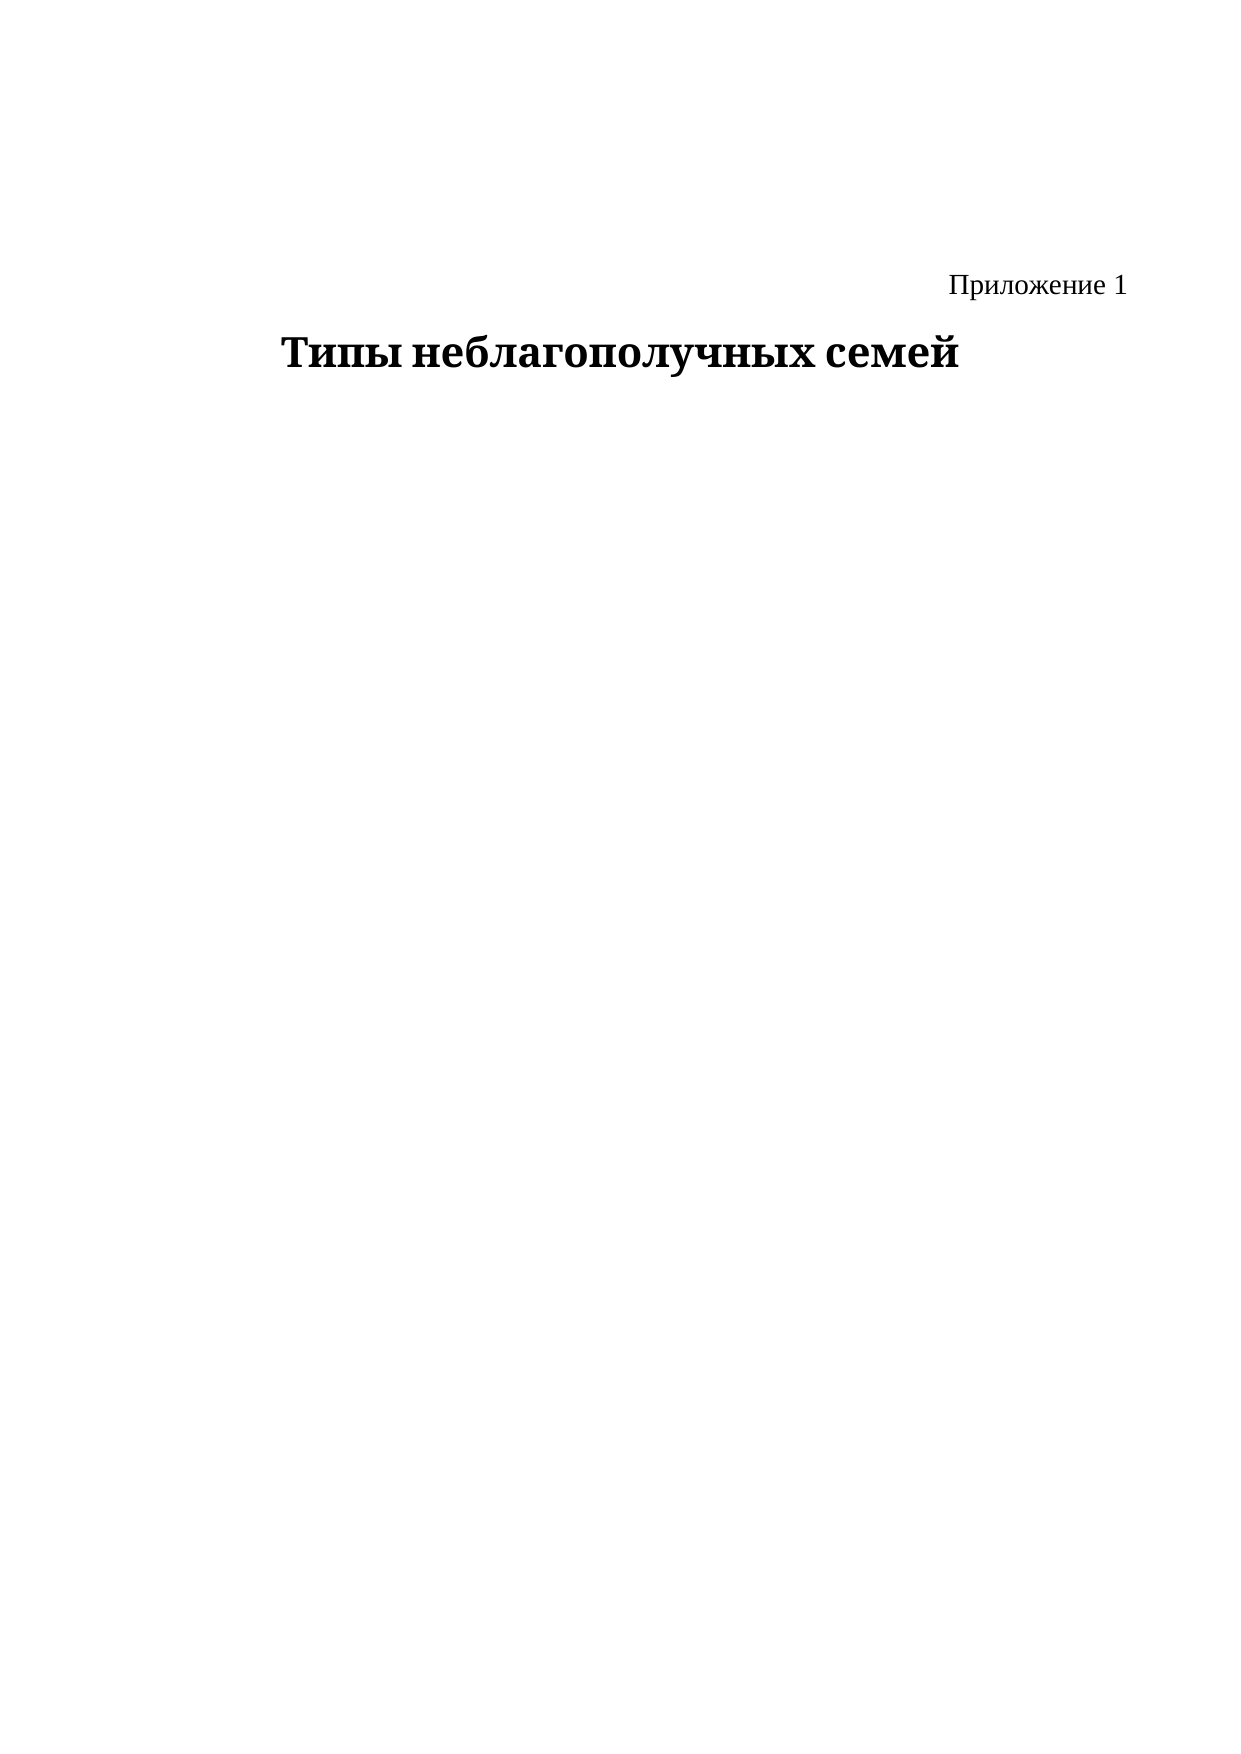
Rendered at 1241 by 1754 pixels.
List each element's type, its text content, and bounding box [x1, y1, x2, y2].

text Приложение 1 [112, 267, 1128, 301]
text Типы неблагополучных семей [112, 330, 1128, 378]
